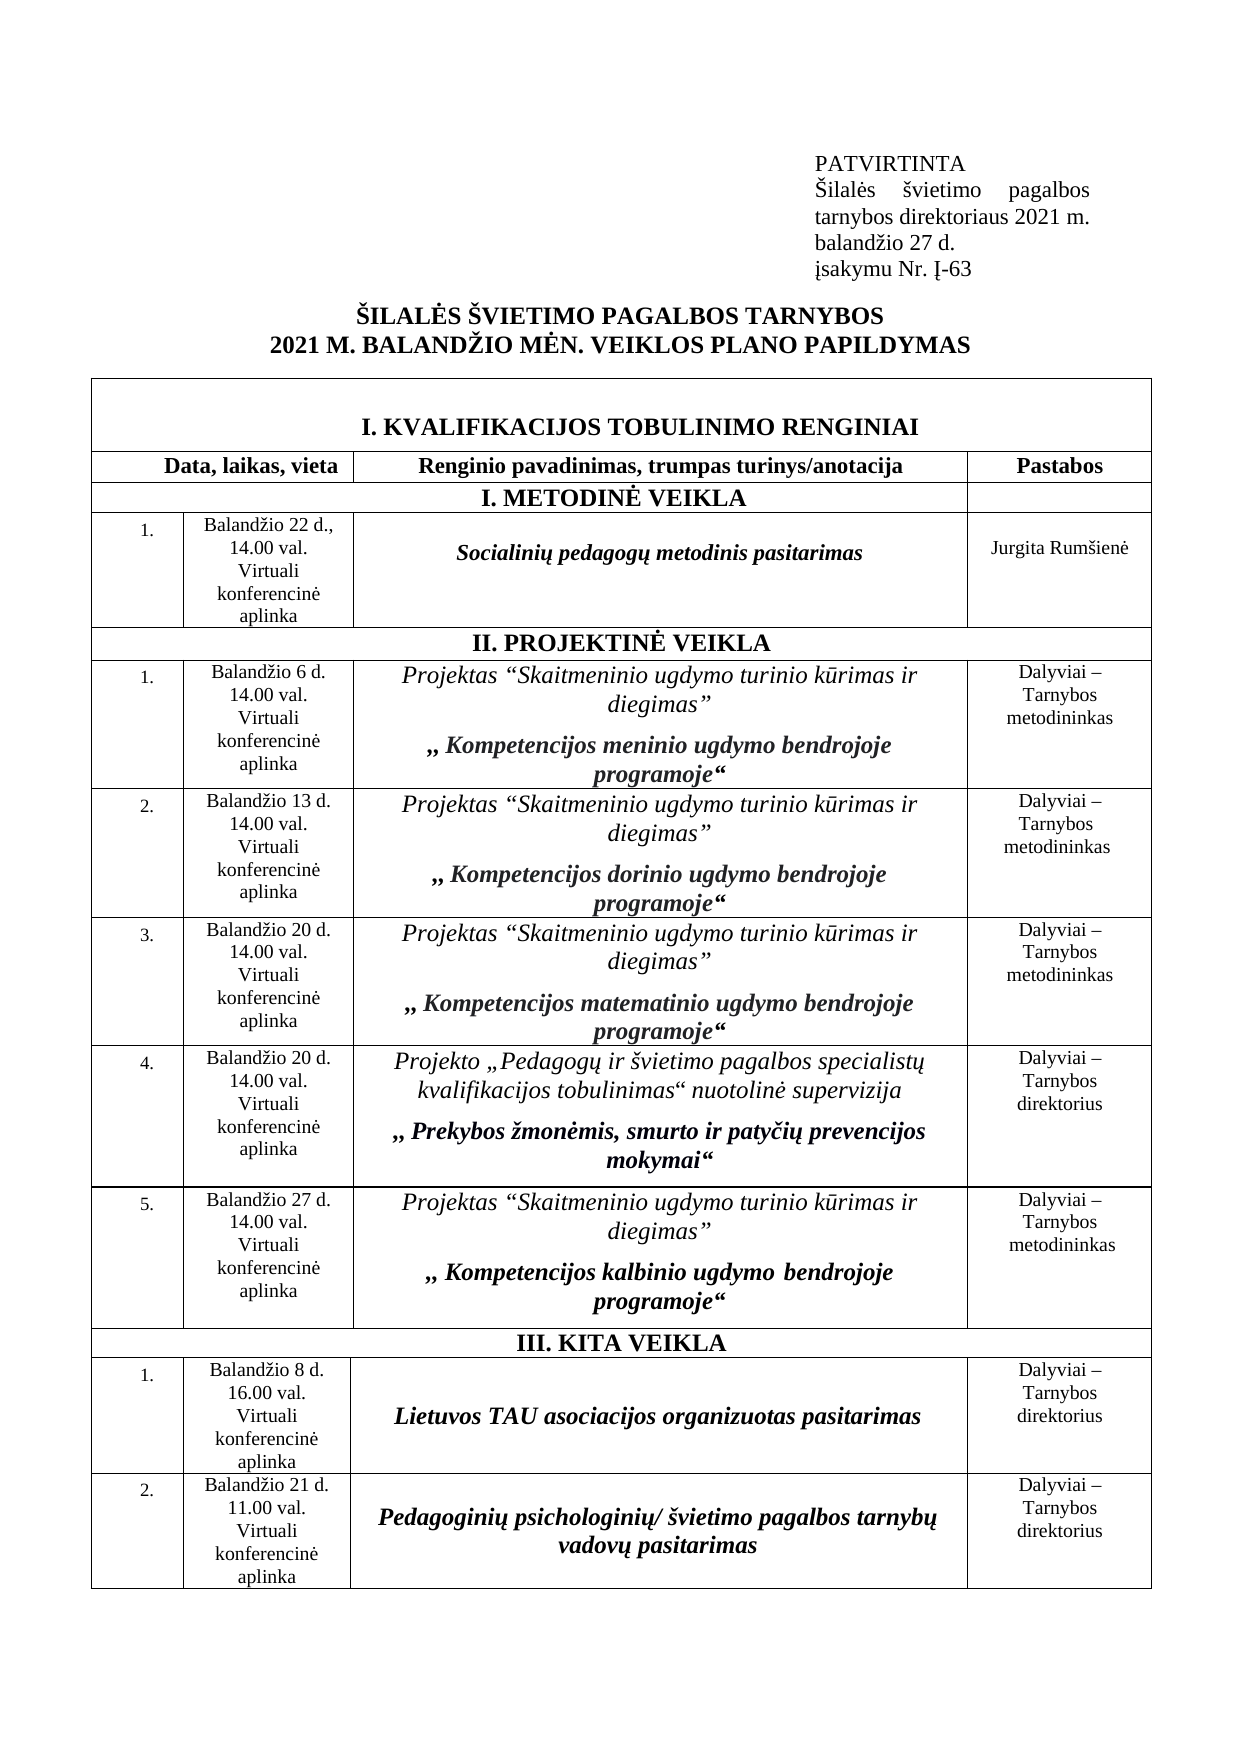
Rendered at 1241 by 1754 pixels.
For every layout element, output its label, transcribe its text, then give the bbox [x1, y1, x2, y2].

text Šilalės švietimo pagalbos tarnybos direktoriaus 2021 m. balandžio 27 d. [814, 176, 1090, 255]
table_cell Data, laikas, vieta [92, 452, 353, 482]
text įsakymu Nr. Į-63 [814, 255, 1090, 282]
table_cell Renginio pavadinimas, trumpas turinys/anotacija [354, 452, 967, 482]
table_cell Balandžio 20 d. 14.00 val. Virtuali konferencinė aplinka [184, 918, 353, 1045]
table_cell Balandžio 21 d. 11.00 val. Virtuali konferencinė aplinka [184, 1474, 350, 1587]
table_cell III. KITA VEIKLA [92, 1329, 1151, 1357]
table_cell Lietuvos TAU asociacijos organizuotas pasitarimas [351, 1358, 967, 1472]
table_cell Balandžio 6 d. 14.00 val. Virtuali konferencinė aplinka [184, 661, 353, 788]
table_cell [92, 1474, 183, 1587]
table_cell Dalyviai – Tarnybos direktorius [968, 1358, 1151, 1472]
table_cell [92, 1358, 183, 1472]
table_cell Pastabos [968, 452, 1151, 482]
table_cell Balandžio 22 d., 14.00 val. Virtuali konferencinė aplinka [184, 513, 353, 627]
table_cell Balandžio 13 d. 14.00 val. Virtuali konferencinė aplinka [184, 789, 353, 917]
table_cell Socialinių pedagogų metodinis pasitarimas [354, 513, 967, 627]
table_cell [92, 1188, 183, 1327]
table_cell [92, 1046, 183, 1186]
table_cell Balandžio 27 d. 14.00 val. Virtuali konferencinė aplinka [184, 1188, 353, 1327]
table_cell Dalyviai – Tarnybos metodininkas [968, 1188, 1151, 1327]
table_cell [92, 513, 183, 627]
table_cell Projekto „Pedagogų ir švietimo pagalbos specialistų kvalifikacijos tobulinimas“ nuotolinė supervizija ,, Prekybos žmonėmis, smurto ir patyčių prevencijos mokymai“ [354, 1046, 967, 1186]
table_cell Balandžio 20 d. 14.00 val. Virtuali konferencinė aplinka [184, 1046, 353, 1186]
table_cell Dalyviai – Tarnybos metodininkas [968, 661, 1151, 788]
table_header I. KVALIFIKACIJOS TOBULINIMO RENGINIAI [92, 379, 1151, 451]
text 2021 M. BALANDŽIO MĖN. VEIKLOS PLANO PAPILDYMAS [150, 330, 1090, 358]
table_cell I. METODINĖ VEIKLA [92, 483, 967, 512]
table_cell Projektas “Skaitmeninio ugdymo turinio kūrimas ir diegimas” ,, Kompetencijos matematinio ugdymo bendrojoje programoje“ [354, 918, 967, 1045]
table_cell Projektas “Skaitmeninio ugdymo turinio kūrimas ir diegimas” ,, Kompetencijos meninio ugdymo bendrojoje programoje“ [354, 661, 967, 788]
table_cell Pedagoginių psichologinių/ švietimo pagalbos tarnybų vadovų pasitarimas [351, 1474, 967, 1587]
table_cell [92, 661, 183, 788]
table_cell [92, 918, 183, 1045]
text PATVIRTINTA [814, 150, 1090, 176]
table_cell Jurgita Rumšienė [968, 513, 1151, 627]
table_cell Projektas “Skaitmeninio ugdymo turinio kūrimas ir diegimas” ,, Kompetencijos kalbinio ugdymo bendrojoje programoje“ [354, 1188, 967, 1327]
table_cell Dalyviai – Tarnybos direktorius [968, 1474, 1151, 1587]
table_cell Projektas “Skaitmeninio ugdymo turinio kūrimas ir diegimas” ,, Kompetencijos dorinio ugdymo bendrojoje programoje“ [354, 789, 967, 917]
table_cell II. PROJEKTINĖ VEIKLA [92, 628, 1151, 659]
table_cell Dalyviai – Tarnybos metodininkas [968, 789, 1151, 917]
text ŠILALĖS ŠVIETIMO PAGALBOS TARNYBOS [150, 301, 1090, 330]
table_cell Balandžio 8 d. 16.00 val. Virtuali konferencinė aplinka [184, 1358, 350, 1472]
table_cell [92, 789, 183, 917]
table_cell Dalyviai – Tarnybos direktorius [968, 1046, 1151, 1186]
table_cell [968, 483, 1151, 512]
table_cell Dalyviai – Tarnybos metodininkas [968, 918, 1151, 1045]
